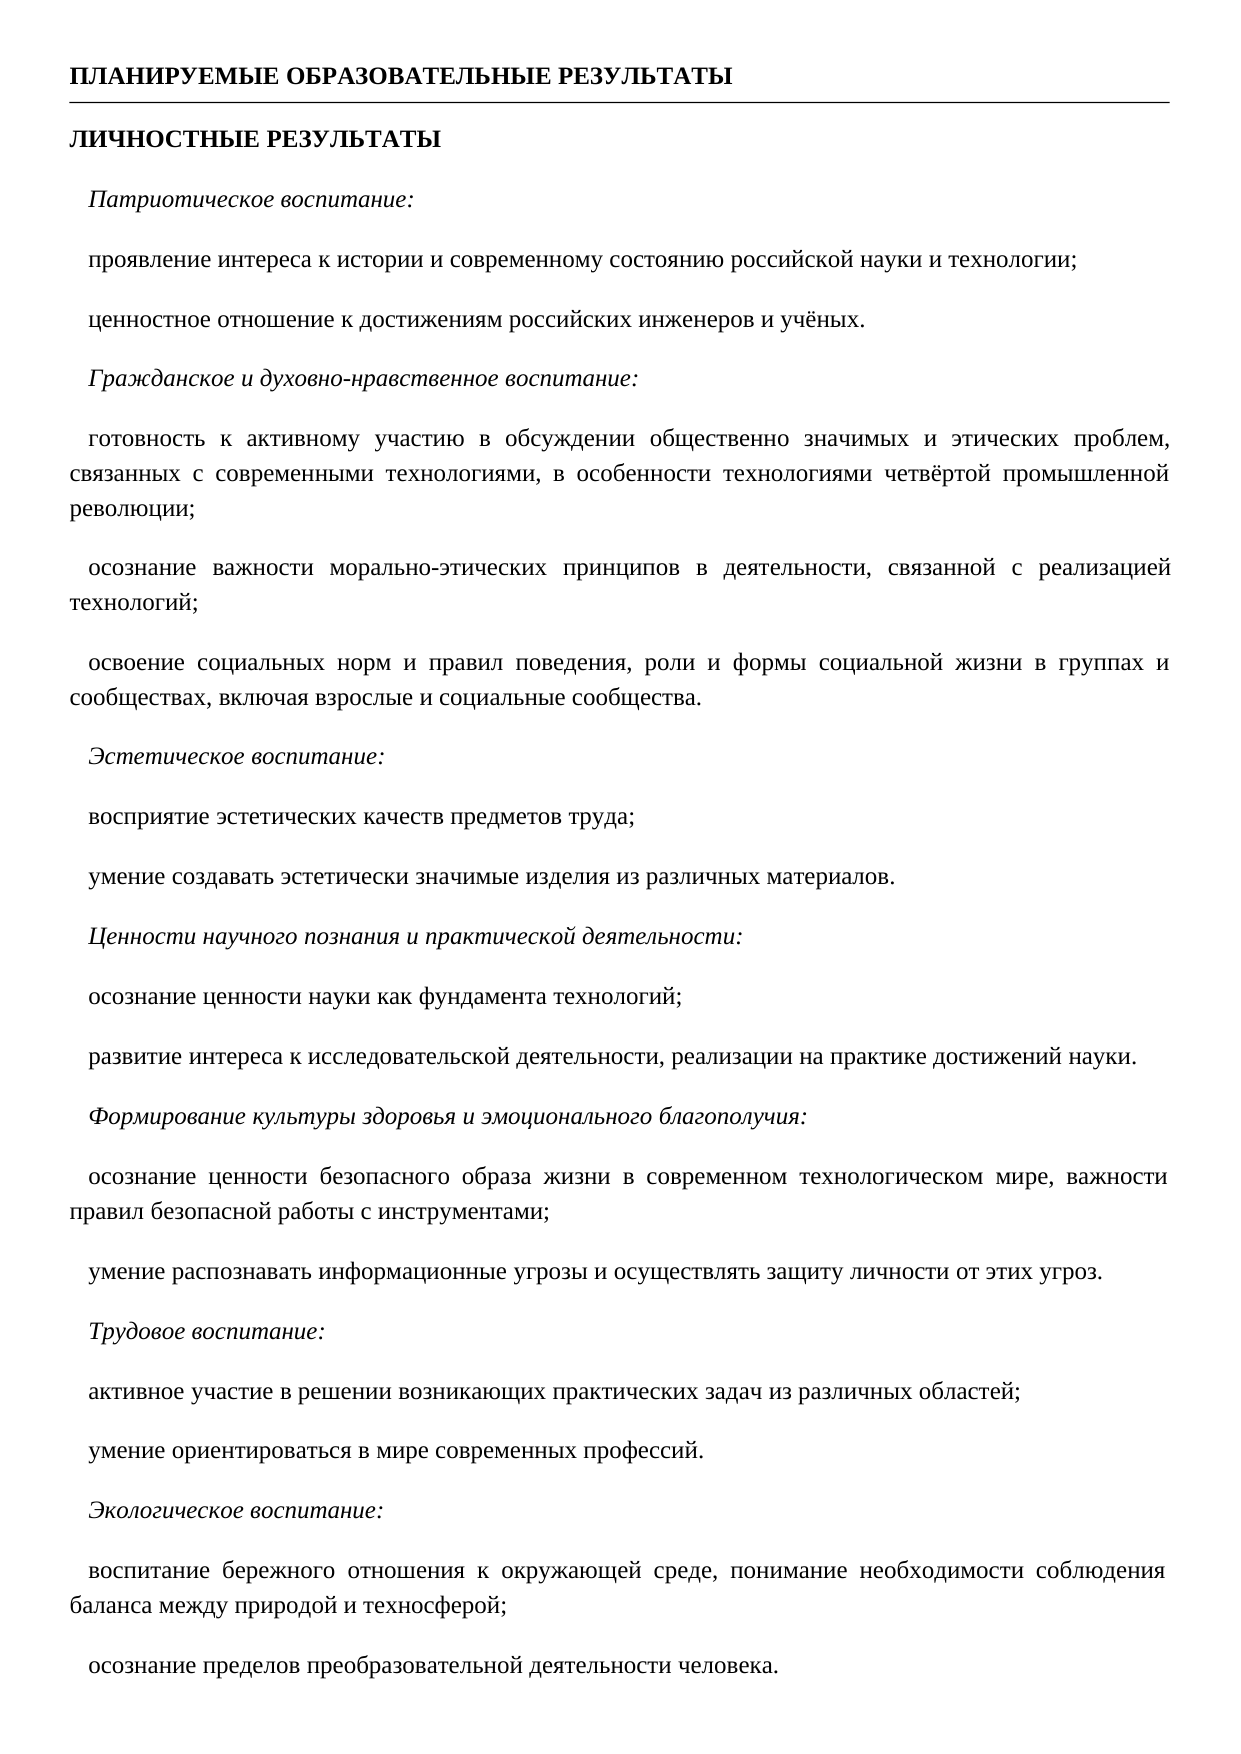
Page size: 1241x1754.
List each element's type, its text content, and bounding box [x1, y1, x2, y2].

text умение распознавать информационные угрозы и осуществлять защиту личности от этих угроз. [88, 1256, 1184, 1284]
text освоение социальных норм и правил поведения, роли и формы социальной жизни в группах и сообществах, включая взрослые и социальные сообщества. [69, 647, 1170, 710]
text осознание ценности науки как фундамента технологий; [88, 981, 1184, 1010]
text активное участие в решении возникающих практических задач из различных областей; умение ориентироваться в мире современных профессий. [88, 1376, 1081, 1464]
text готовность к активному участию в обсуждении общественно значимых и этических проблем, связанных с современными технологиями, в особенности технологиями четвёртой промышленной революции; [69, 423, 1171, 522]
text Гражданское и духовно-нравственное воспитание: [88, 364, 1184, 392]
text Трудовое воспитание: [88, 1316, 1184, 1344]
subtitle ПЛАНИРУЕМЫЕ ОБРАЗОВАТЕЛЬНЫЕ РЕЗУЛЬТАТЫ ЛИЧНОСТНЫЕ РЕЗУЛЬТАТЫ [69, 61, 774, 153]
text умение создавать эстетически значимые изделия из различных материалов. [88, 861, 1184, 890]
text Экологическое воспитание: [88, 1495, 1184, 1524]
text восприятие эстетических качеств предметов труда; [88, 801, 1184, 830]
text Эстетическое воспитание: [88, 741, 1184, 770]
text Ценности научного познания и практической деятельности: [88, 921, 1184, 950]
text развитие интереса к исследовательской деятельности, реализации на практике достижений науки. [88, 1041, 1184, 1070]
text осознание важности морально-этических принципов в деятельности, связанной с реализацией технологий; [69, 552, 1171, 616]
text Патриотическое воспитание: [88, 188, 1184, 213]
text осознание ценности безопасного образа жизни в современном технологическом мире, важности правил безопасной работы с инструментами; [69, 1161, 1169, 1225]
text Формирование культуры здоровья и эмоционального благополучия: [88, 1101, 1184, 1130]
text осознание пределов преобразовательной деятельности человека. [88, 1650, 1184, 1678]
text воспитание бережного отношения к окружающей среде, понимание необходимости соблюдения баланса между природой и техносферой; [69, 1555, 1166, 1619]
text проявление интереса к истории и современному состоянию российской науки и технологии; ценностное отношение к достижениям российских инженеров и учёных. [88, 244, 1081, 333]
